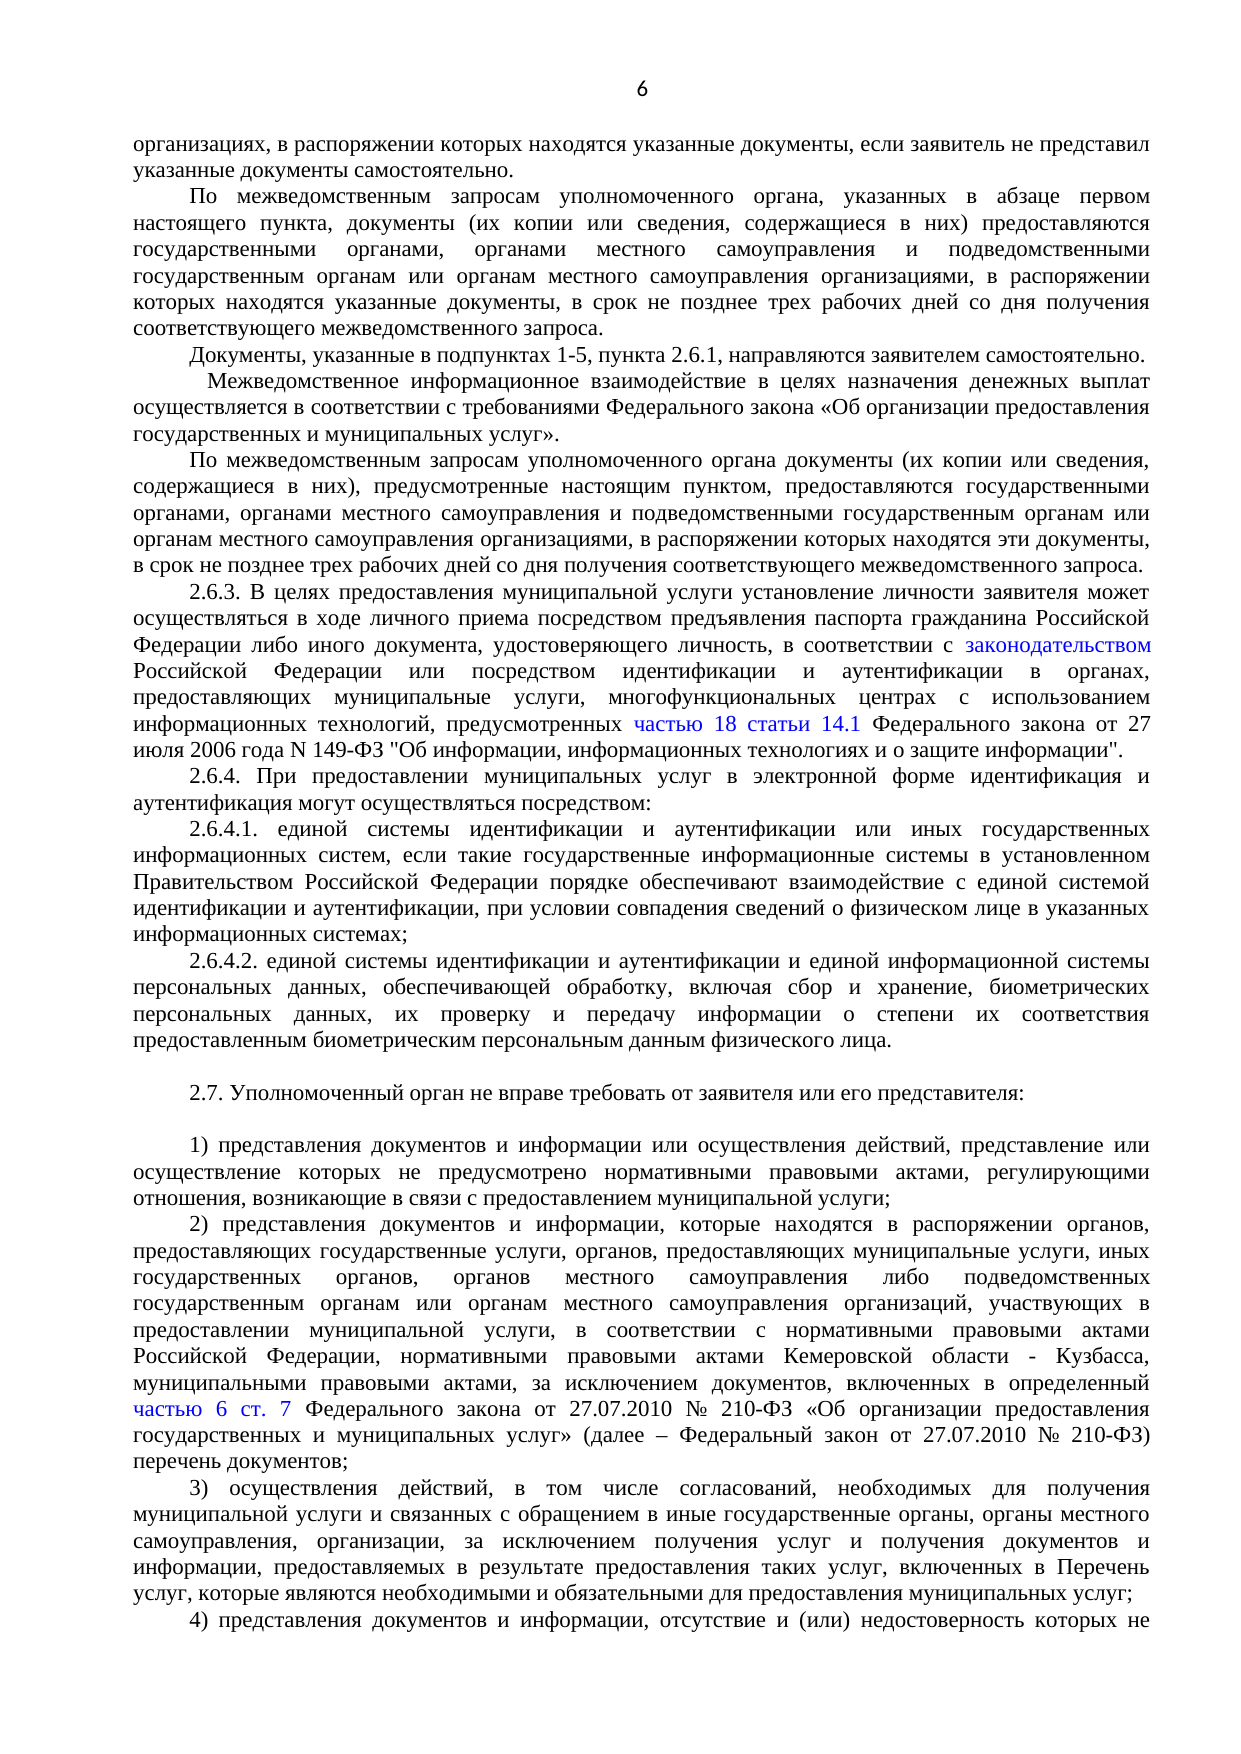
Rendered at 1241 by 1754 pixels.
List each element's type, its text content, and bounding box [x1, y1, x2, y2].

text 2.6.4.1. единой системы идентификации и аутентификации или иных государственных информационных систем, если такие государственные информационные системы в установленном Правительством Российской Федерации порядке обеспечивают взаимодействие с единой системой идентификации и аутентификации, при условии совпадения сведений о физическом лице в указанных информационных системах; [133, 815, 1152, 947]
text 2.6.3. В целях предоставления муниципальной услуги установление личности заявителя может осуществляться в ходе личного приема посредством предъявления паспорта гражданина Российской Федерации либо иного документа, удостоверяющего личность, в соответствии с законодательством Российской Федерации или посредством идентификации и аутентификации в органах, предоставляющих муниципальные услуги, многофункциональных центрах с использованием информационных технологий, предусмотренных частью 18 статьи 14.1 Федерального закона от 27 июля 2006 года N 149-ФЗ "Об информации, информационных технологиях и о защите информации". [133, 578, 1152, 762]
text 2.6.4.2. единой системы идентификации и аутентификации и единой информационной системы персональных данных, обеспечивающей обработку, включая сбор и хранение, биометрических персональных данных, их проверку и передачу информации о степени их соответствия предоставленным биометрическим персональным данным физического лица. [133, 947, 1152, 1052]
text 3) осуществления действий, в том числе согласований, необходимых для получения муниципальной услуги и связанных с обращением в иные государственные органы, органы местного самоуправления, организации, за исключением получения услуг и получения документов и информации, предоставляемых в результате предоставления таких услуг, включенных в Перечень услуг, которые являются необходимыми и обязательными для предоставления муниципальных услуг; [133, 1474, 1152, 1606]
text Межведомственное информационное взаимодействие в целях назначения денежных выплат осуществляется в соответствии с требованиями Федерального закона «Об организации предоставления государственных и муниципальных услуг». [133, 367, 1152, 446]
text Документы, указанные в подпунктах 1-5, пункта 2.6.1, направляются заявителем самостоятельно. [133, 341, 1152, 367]
text 2) представления документов и информации, которые находятся в распоряжении органов, предоставляющих государственные услуги, органов, предоставляющих муниципальные услуги, иных государственных органов, органов местного самоуправления либо подведомственных государственным органам или органам местного самоуправления организаций, участвующих в предоставлении муниципальной услуги, в соответствии с нормативными правовыми актами Российской Федерации, нормативными правовыми актами Кемеровской области - Кузбасса, муниципальными правовыми актами, за исключением документов, включенных в определенный частью 6 ст. 7 Федерального закона от 27.07.2010 № 210-ФЗ «Об организации предоставления государственных и муниципальных услуг» (далее – Федеральный закон от 27.07.2010 № 210-ФЗ) перечень документов; [133, 1210, 1152, 1474]
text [133, 130, 1152, 183]
text 1) представления документов и информации или осуществления действий, представление или осуществление которых не предусмотрено нормативными правовыми актами, регулирующими отношения, возникающие в связи с предоставлением муниципальной услуги; [133, 1131, 1152, 1210]
text 2.6.4. При предоставлении муниципальных услуг в электронной форме идентификация и аутентификация могут осуществляться посредством: [133, 762, 1152, 815]
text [133, 1606, 1152, 1632]
text По межведомственным запросам уполномоченного органа документы (их копии или сведения, содержащиеся в них), предусмотренные настоящим пунктом, предоставляются государственными органами, органами местного самоуправления и подведомственными государственным органам или органам местного самоуправления организациями, в распоряжении которых находятся эти документы, в срок не позднее трех рабочих дней со дня получения соответствующего межведомственного запроса. [133, 446, 1152, 578]
text 2.7. Уполномоченный орган не вправе требовать от заявителя или его представителя: [133, 1079, 1152, 1105]
text По межведомственным запросам уполномоченного органа, указанных в абзаце первом настоящего пункта, документы (их копии или сведения, содержащиеся в них) предоставляются государственными органами, органами местного самоуправления и подведомственными государственным органам или органам местного самоуправления организациями, в распоряжении которых находятся указанные документы, в срок не позднее трех рабочих дней со дня получения соответствующего межведомственного запроса. [133, 183, 1152, 341]
